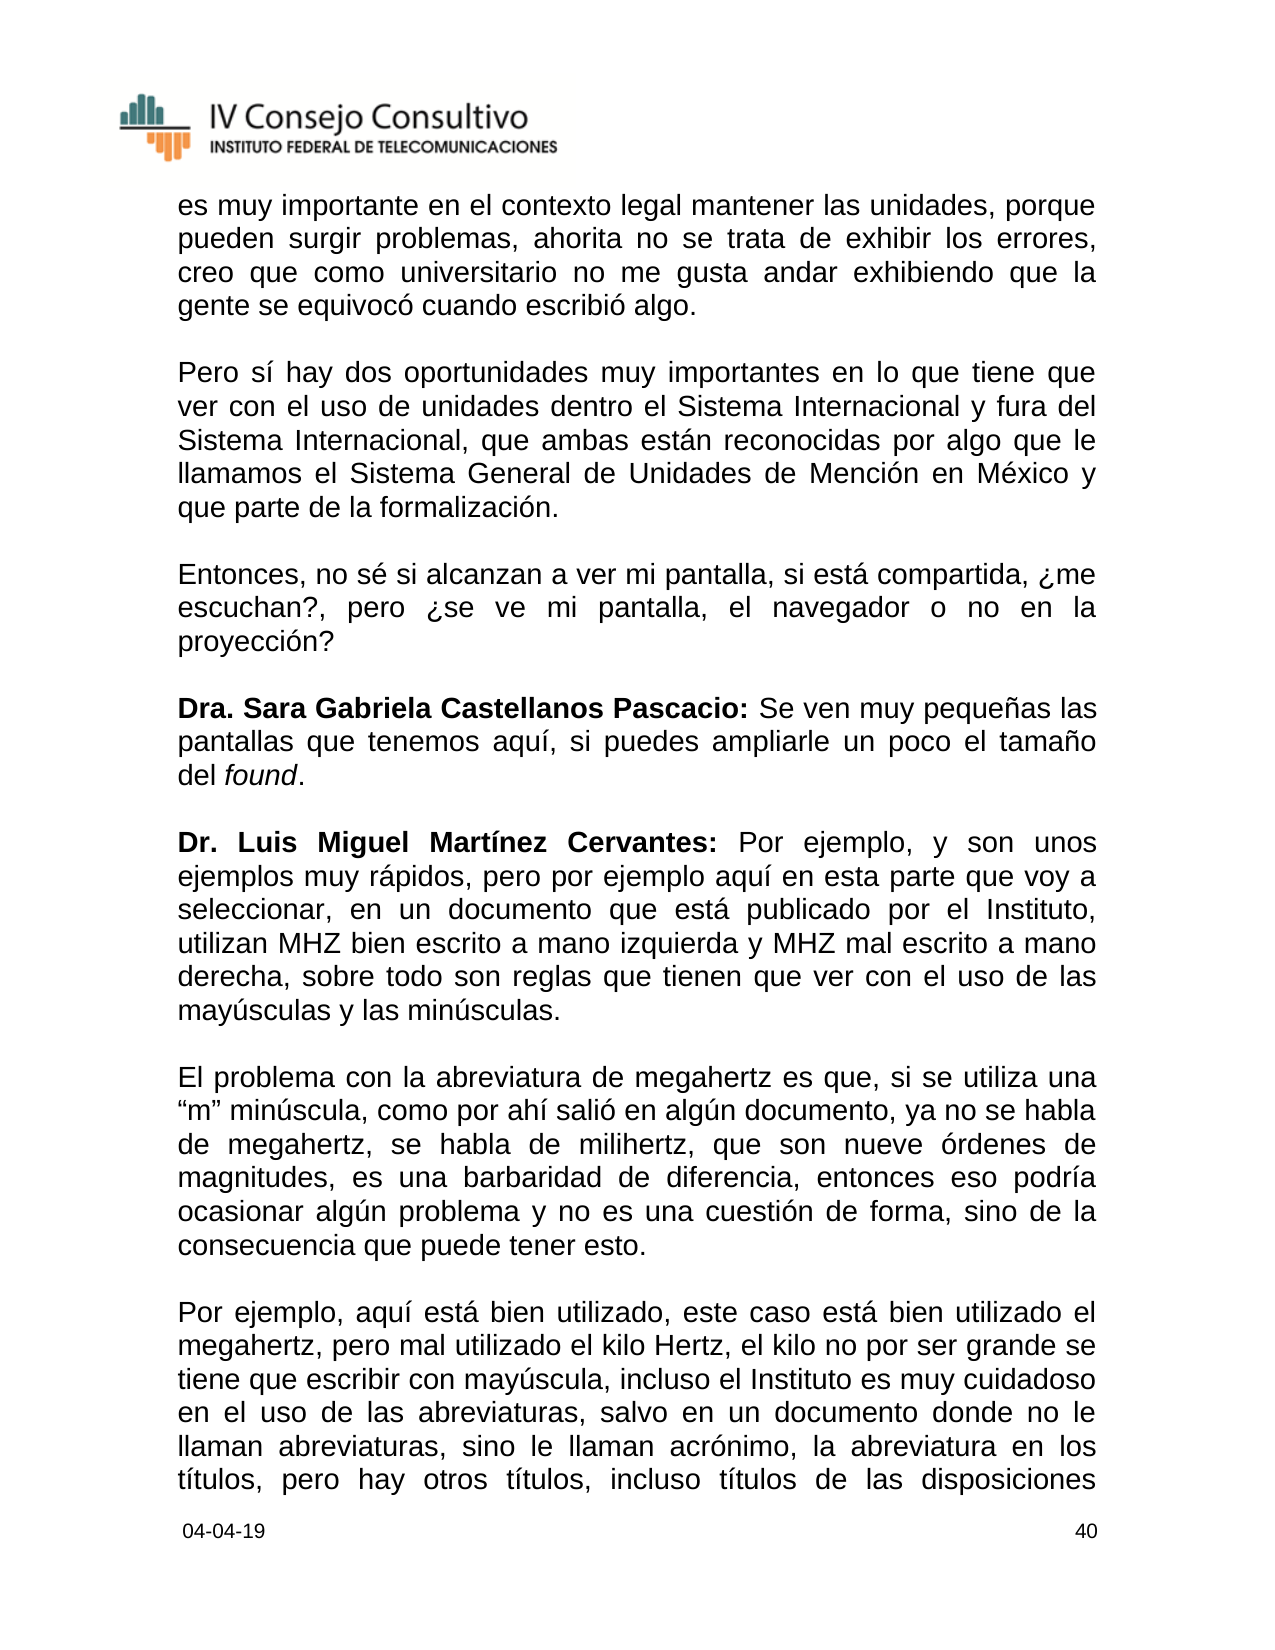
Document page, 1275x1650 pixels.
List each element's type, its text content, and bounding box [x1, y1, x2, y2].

picture [88, 73, 577, 188]
text Dr. Luis Miguel Martínez Cervantes: Por ejemplo, y son unos ejemplos muy rápidos, pero por ejemplo aquí en esta parte que voy a seleccionar, en un documento que está publicado por el Instituto, utilizan MHZ bien escrito a mano izquierda y MHZ mal escrito a mano derecha, sobre todo son reglas que tienen que ver con el uso de las mayúsculas y las minúsculas. [177, 825, 1098, 1026]
text Dra. Sara Gabriela Castellanos Pascacio: Se ven muy pequeñas las pantallas que tenemos aquí, si puedes ampliarle un poco el tamaño del found. [177, 691, 1098, 792]
text Entonces, no sé si alcanzan a ver mi pantalla, si está compartida, ¿me escuchan?, pero ¿se ve mi pantalla, el navegador o no en la proyección? [177, 557, 1098, 657]
text Pero sí hay dos oportunidades muy importantes en lo que tiene que ver con el uso de unidades dentro el Sistema Internacional y fura del Sistema Internacional, que ambas están reconocidas por algo que le llamamos el Sistema General de Unidades de Mención en México y que parte de la formalización. [177, 356, 1098, 523]
text El problema con la abreviatura de megahertz es que, si se utiliza una “m” minúscula, como por ahí salió en algún documento, ya no se habla de megahertz, se habla de milihertz, que son nueve órdenes de magnitudes, es una barbaridad de diferencia, entonces eso podría ocasionar algún problema y no es una cuestión de forma, sino de la consecuencia que puede tener esto. [177, 1060, 1098, 1261]
